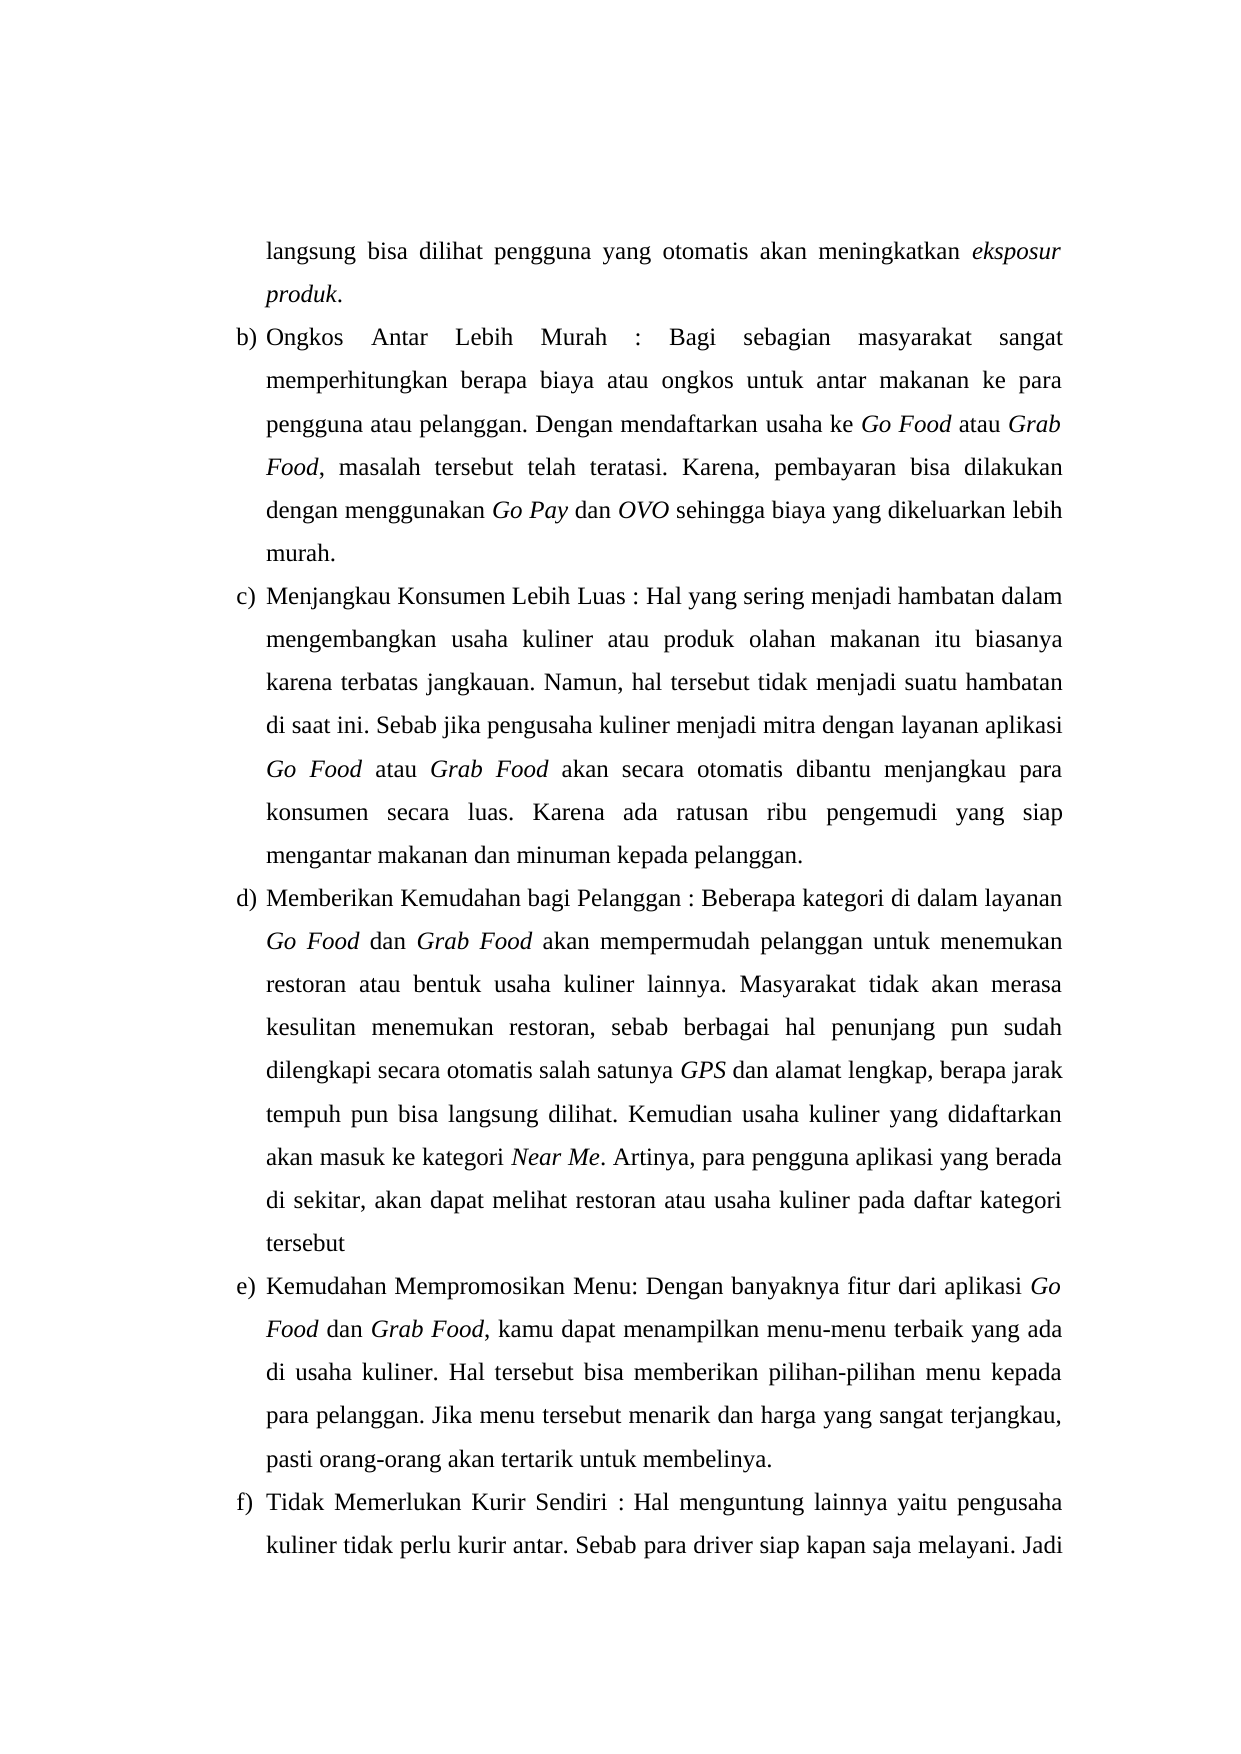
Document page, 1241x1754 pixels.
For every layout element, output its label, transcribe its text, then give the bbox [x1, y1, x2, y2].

list Kemudahan Mempromosikan Menu: Dengan banyaknya fitur dari aplikasi Go Food dan Grab Food, kamu dapat menampilkan menu-menu terbaik yang ada di usaha kuliner. Hal tersebut bisa memberikan pilihan-pilihan menu kepada para pelanggan. Jika menu tersebut menarik dan harga yang sangat terjangkau, pasti orang-orang akan tertarik untuk membelinya. [236, 1271, 1063, 1472]
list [236, 1487, 1063, 1559]
list Ongkos Antar Lebih Murah : Bagi sebagian masyarakat sangat memperhitungkan berapa biaya atau ongkos untuk antar makanan ke para pengguna atau pelanggan. Dengan mendaftarkan usaha ke Go Food atau Grab Food, masalah tersebut telah teratasi. Karena, pembayaran bisa dilakukan dengan menggunakan Go Pay dan OVO sehingga biaya yang dikeluarkan lebih murah. [236, 322, 1063, 567]
list Memberikan Kemudahan bagi Pelanggan : Beberapa kategori di dalam layanan Go Food dan Grab Food akan mempermudah pelanggan untuk menemukan restoran atau bentuk usaha kuliner lainnya. Masyarakat tidak akan merasa kesulitan menemukan restoran, sebab berbagai hal penunjang pun sudah dilengkapi secara otomatis salah satunya GPS dan alamat lengkap, berapa jarak tempuh pun bisa langsung dilihat. Kemudian usaha kuliner yang didaftarkan akan masuk ke kategori Near Me. Artinya, para pengguna aplikasi yang berada di sekitar, akan dapat melihat restoran atau usaha kuliner pada daftar kategori tersebut [236, 883, 1063, 1257]
list Menjangkau Konsumen Lebih Luas : Hal yang sering menjadi hambatan dalam mengembangkan usaha kuliner atau produk olahan makanan itu biasanya karena terbatas jangkauan. Namun, hal tersebut tidak menjadi suatu hambatan di saat ini. Sebab jika pengusaha kuliner menjadi mitra dengan layanan aplikasi Go Food atau Grab Food akan secara otomatis dibantu menjangkau para konsumen secara luas. Karena ada ratusan ribu pengemudi yang siap mengantar makanan dan minuman kepada pelanggan. [236, 581, 1063, 869]
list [236, 236, 1063, 308]
